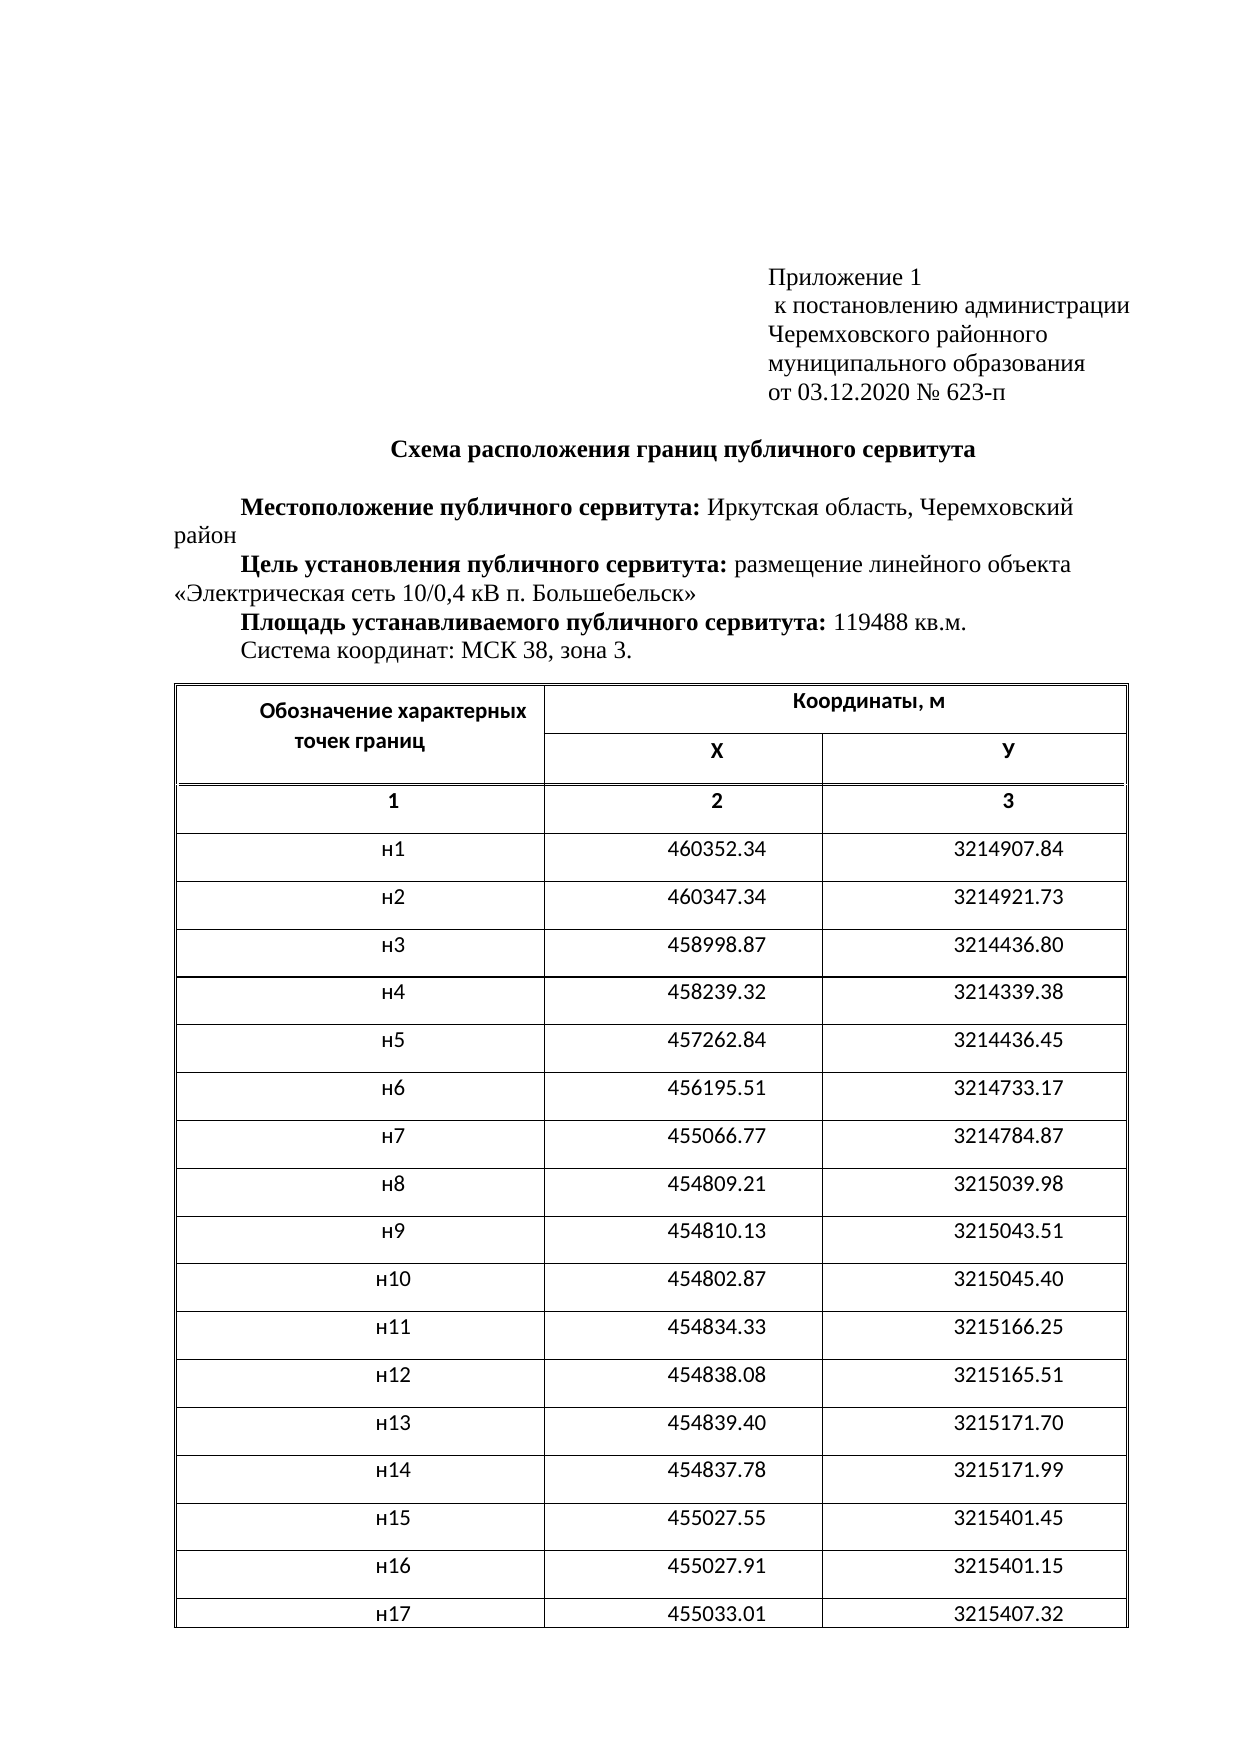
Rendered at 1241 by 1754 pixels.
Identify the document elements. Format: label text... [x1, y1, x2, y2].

text от 03.12.2020 № 623-п [768, 377, 1152, 406]
text к постановлению администрации [768, 291, 1152, 319]
text Приложение 1 [768, 262, 1152, 291]
text Черемховского районного [768, 319, 1152, 348]
text муниципального образования [768, 348, 1152, 377]
